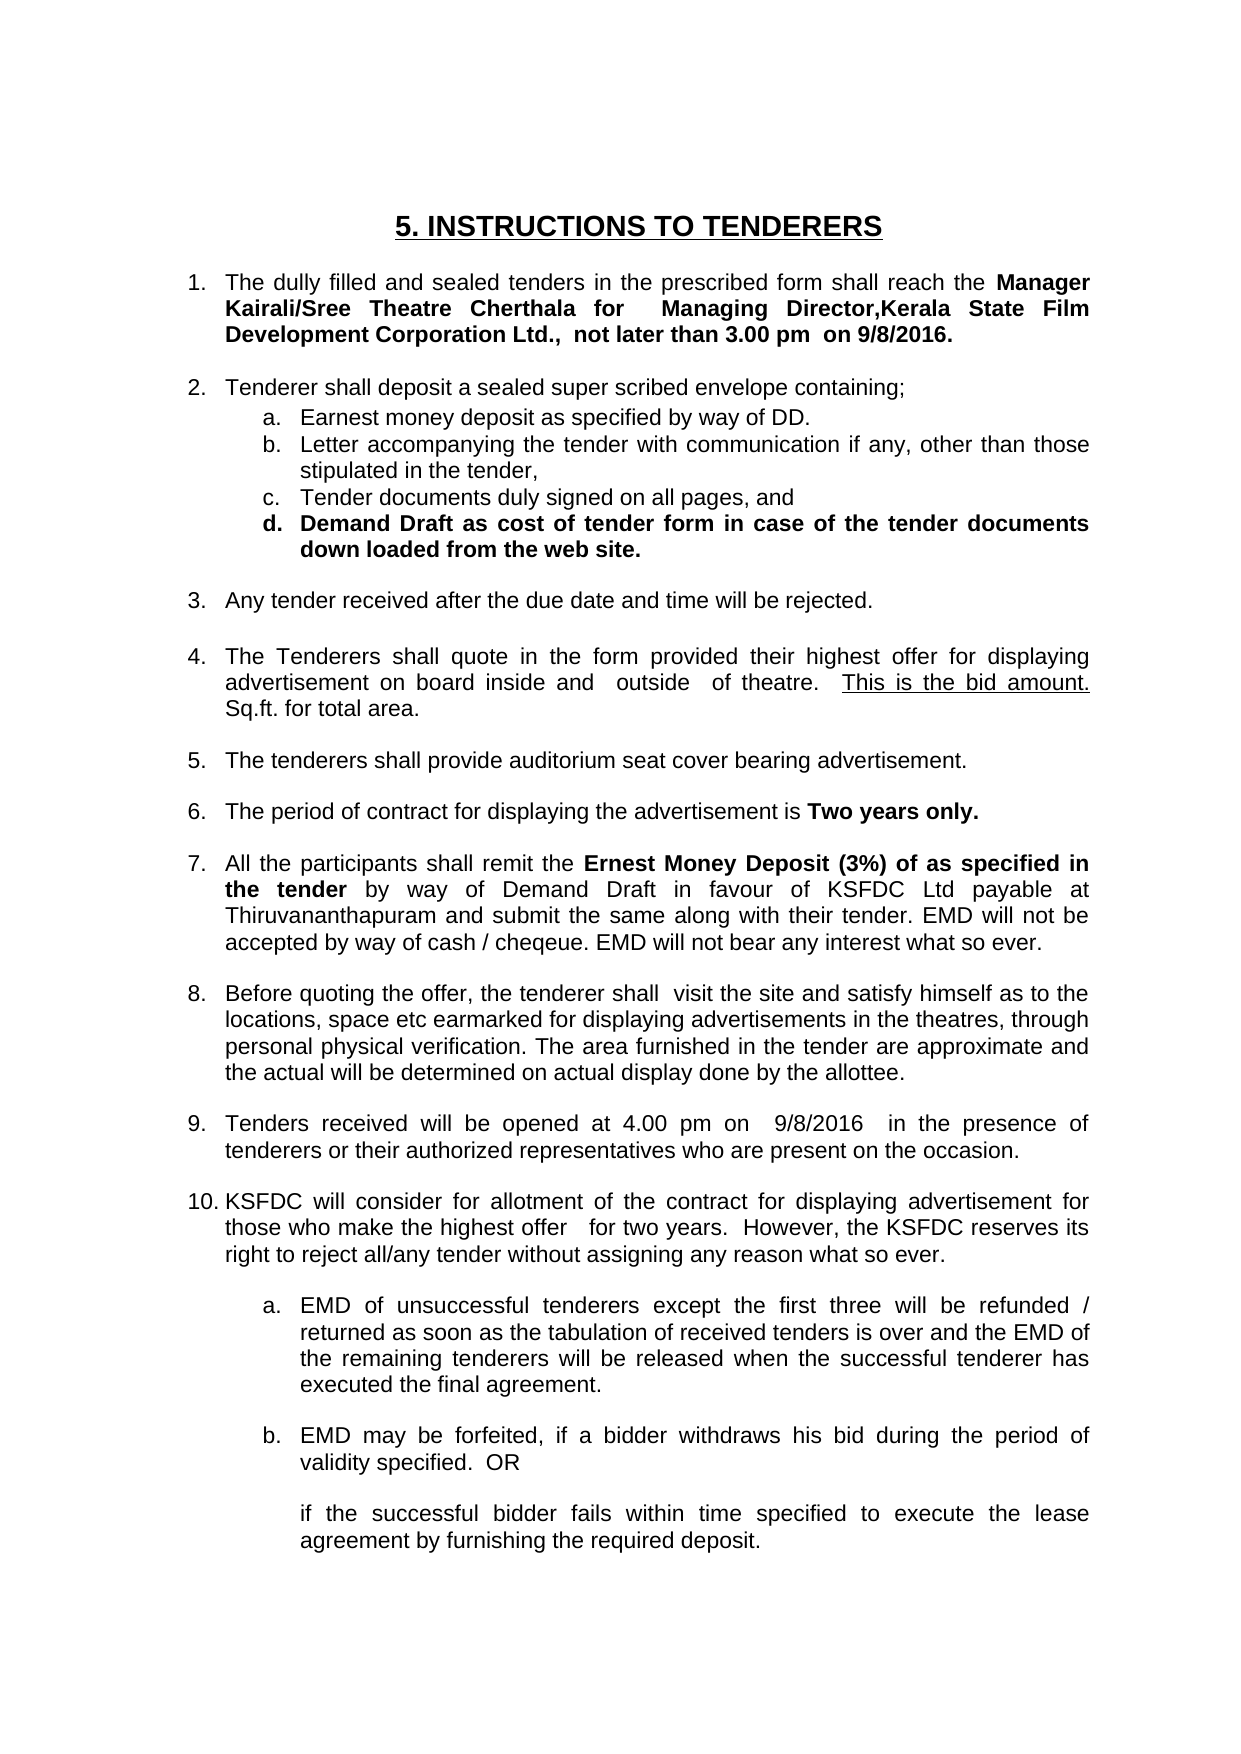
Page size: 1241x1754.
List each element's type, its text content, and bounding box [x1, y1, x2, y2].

list Letter accompanying the tender with communication if any, other than those stipulated in the tender, [262, 431, 1090, 483]
text if the successful bidder fails within time specified to execute the lease agreement by furnishing the required deposit. [300, 1500, 1090, 1553]
list EMD of unsuccessful tenderers except the first three will be refunded / returned as soon as the tabulation of received tenders is over and the EMD of the remaining tenderers will be released when the successful tenderer has executed the final agreement. [262, 1292, 1090, 1397]
list The Tenderers shall quote in the form provided their highest offer for displaying advertisement on board inside and outside of theatre. This is the bid amount. Sq.ft. for total area. [187, 643, 1090, 722]
list Earnest money deposit as specified by way of DD. [262, 404, 1090, 431]
list The period of contract for displaying the advertisement is Two years only. [187, 798, 1090, 824]
list Tenders received will be opened at 4.00 pm on 9/8/2016 in the presence of tenderers or their authorized representatives who are present on the occasion. [187, 1110, 1090, 1163]
list Before quoting the offer, the tenderer shall visit the site and satisfy himself as to the locations, space etc earmarked for displaying advertisements in the theatres, through personal physical verification. The area furnished in the tender are approximate and the actual will be determined on actual display done by the allottee. [187, 980, 1090, 1085]
list The tenderers shall provide auditorium seat cover bearing advertisement. [187, 747, 1090, 773]
list Demand Draft as cost of tender form in case of the tender documents down loaded from the web site. [262, 510, 1090, 562]
list All the participants shall remit the Ernest Money Deposit (3%) of as specified in the tender by way of Demand Draft in favour of KSFDC Ltd payable at Thiruvananthapuram and submit the same along with their tender. EMD will not be accepted by way of cash / cheqeue. EMD will not bear any interest what so ever. [187, 849, 1090, 955]
list EMD may be forfeited, if a bidder withdraws his bid during the period of validity specified. OR [262, 1422, 1090, 1475]
list Tender documents duly signed on all pages, and [262, 483, 1090, 510]
list Tenderer shall deposit a sealed super scribed envelope containing; [187, 374, 1090, 401]
text 5. INSTRUCTIONS TO TENDERERS [187, 209, 1090, 243]
list The dully filled and sealed tenders in the prescribed form shall reach the Manager Kairali/Sree Theatre Cherthala for Managing Director,Kerala State Film Development Corporation Ltd., not later than 3.00 pm on 9/8/2016. [187, 269, 1090, 348]
list KSFDC will consider for allotment of the contract for displaying advertisement for those who make the highest offer for two years. However, the KSFDC reserves its right to reject all/any tender without assigning any reason what so ever. [187, 1188, 1090, 1267]
list Any tender received after the due date and time will be rejected. [187, 587, 1090, 614]
